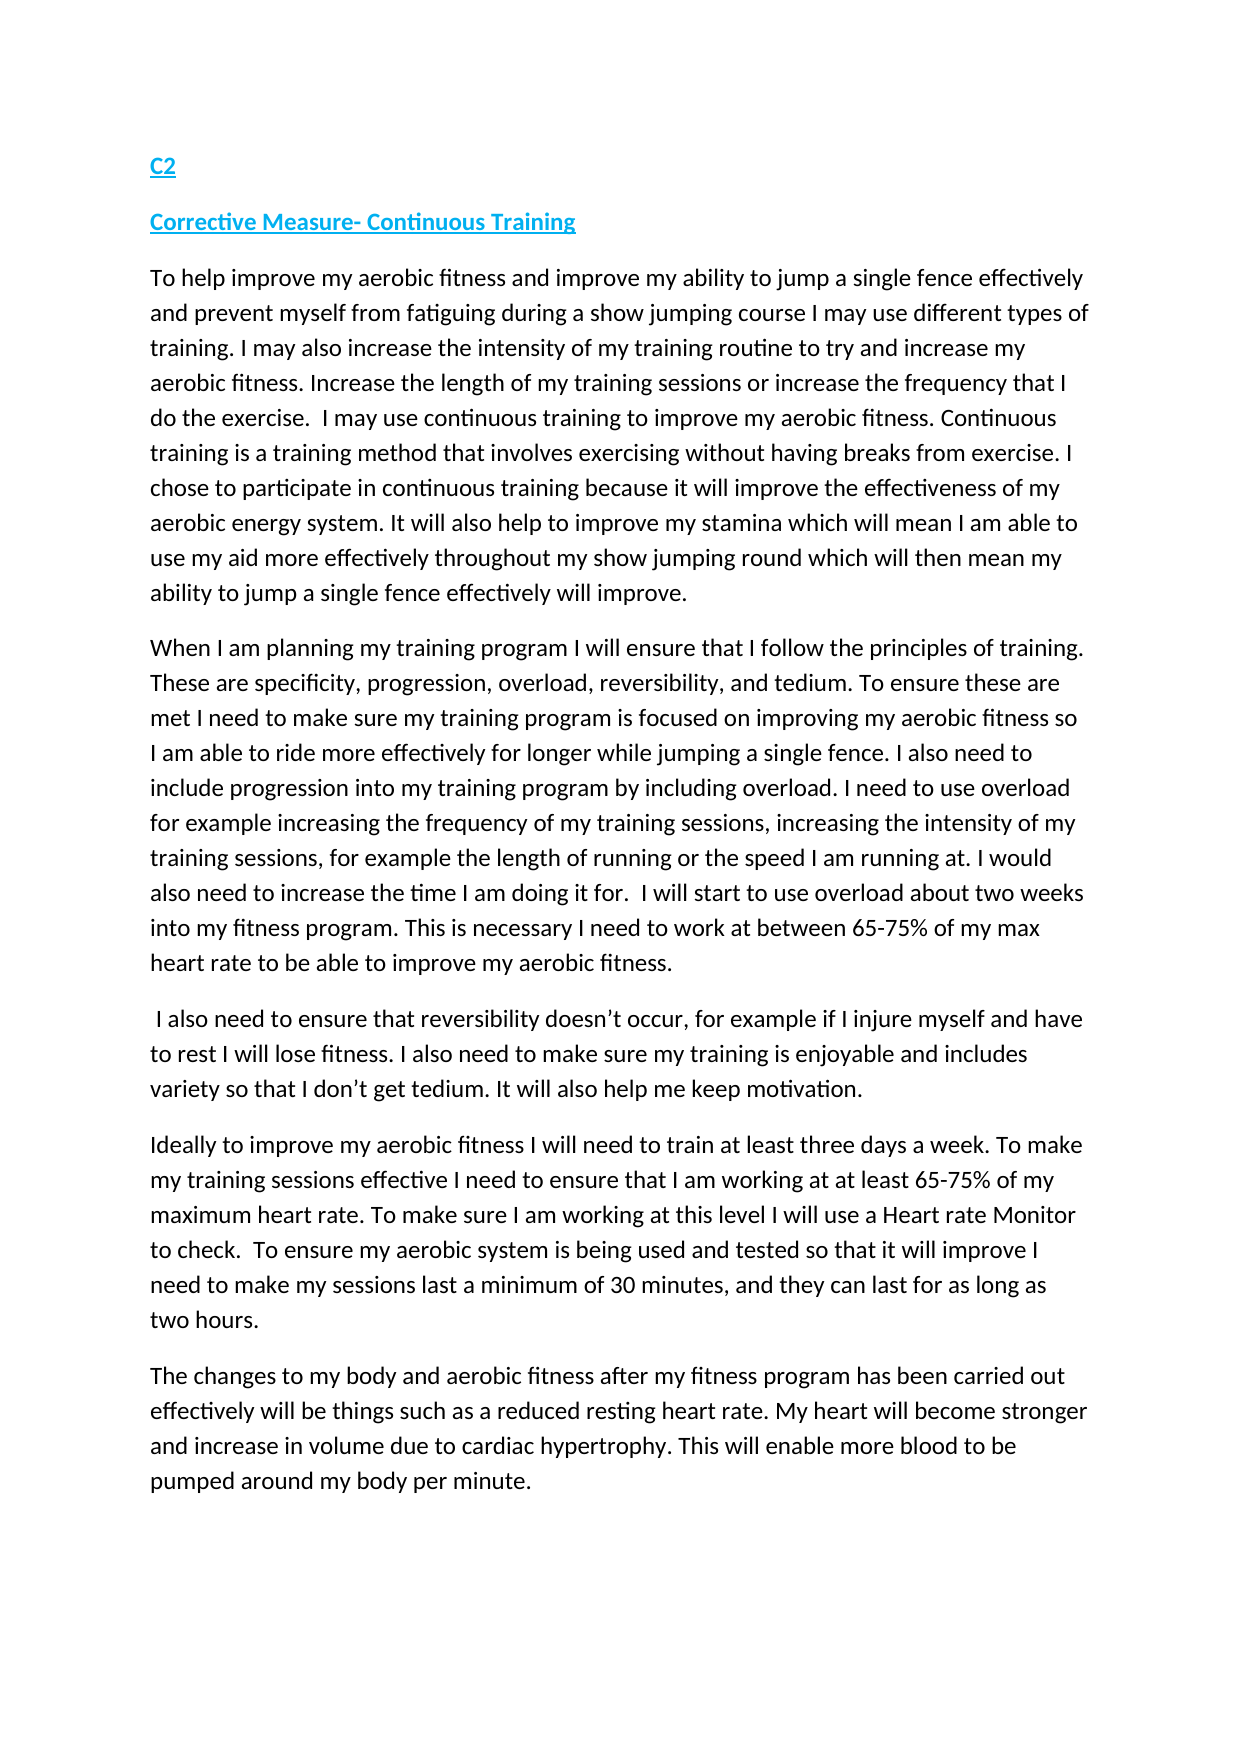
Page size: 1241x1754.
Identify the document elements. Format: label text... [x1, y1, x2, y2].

text To help improve my aerobic fitness and improve my ability to jump a single fence effectively and prevent myself from fatiguing during a show jumping course I may use different types of training. I may also increase the intensity of my training routine to try and increase my aerobic fitness. Increase the length of my training sessions or increase the frequency that I do the exercise. I may use continuous training to improve my aerobic fitness. Continuous training is a training method that involves exercising without having breaks from exercise. I chose to participate in continuous training because it will improve the effectiveness of my aerobic energy system. It will also help to improve my stamina which will mean I am able to use my aid more effectively throughout my show jumping round which will then mean my ability to jump a single fence effectively will improve. [150, 262, 1090, 607]
text Ideally to improve my aerobic fitness I will need to train at least three days a week. To make my training sessions effective I need to ensure that I am working at at least 65-75% of my maximum heart rate. To make sure I am working at this level I will use a Heart rate Monitor to check. To ensure my aerobic system is being used and tested so that it will improve I need to make my sessions last a minimum of 30 minutes, and they can last for as long as two hours. [150, 1129, 1090, 1335]
text Corrective Measure- Continuous Training [150, 206, 1090, 236]
text When I am planning my training program I will ensure that I follow the principles of training. These are specificity, progression, overload, reversibility, and tedium. To ensure these are met I need to make sure my training program is focused on improving my aerobic fitness so I am able to ride more effectively for longer while jumping a single fence. I also need to include progression into my training program by including overload. I need to use overload for example increasing the frequency of my training sessions, increasing the intensity of my training sessions, for example the length of running or the speed I am running at. I would also need to increase the time I am doing it for. I will start to use overload about two weeks into my fitness program. This is necessary I need to work at between 65-75% of my max heart rate to be able to improve my aerobic fitness. [150, 632, 1090, 978]
text C2 [150, 150, 1090, 181]
text I also need to ensure that reversibility doesn’t occur, for example if I injure myself and have to rest I will lose fitness. I also need to make sure my training is enjoyable and includes variety so that I don’t get tedium. It will also help me keep motivation. [150, 1003, 1090, 1104]
text The changes to my body and aerobic fitness after my fitness program has been carried out effectively will be things such as a reduced resting heart rate. My heart will become stronger and increase in volume due to cardiac hypertrophy. This will enable more blood to be pumped around my body per minute. [150, 1360, 1090, 1496]
